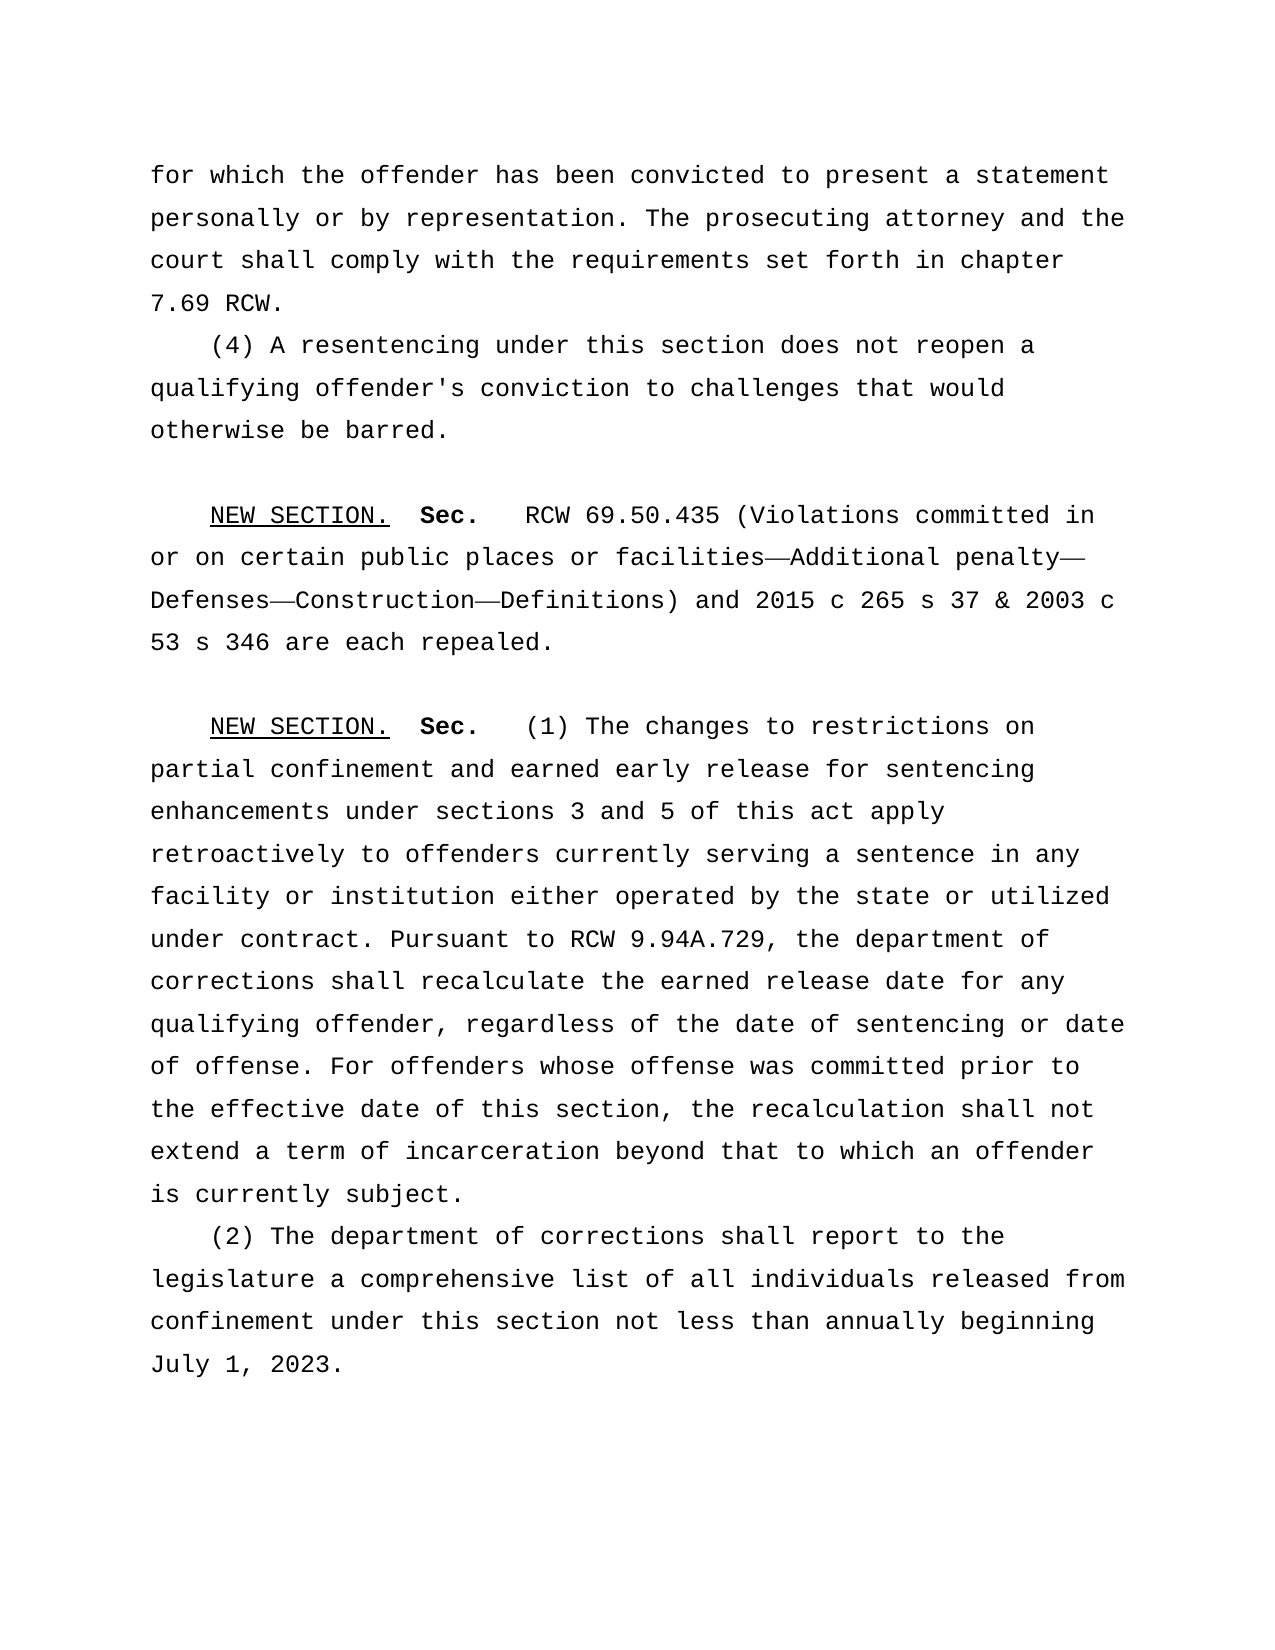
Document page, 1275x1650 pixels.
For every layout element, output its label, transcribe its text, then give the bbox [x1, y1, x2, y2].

text (4) A resentencing under this section does not reopen a qualifying offender's conviction to challenges that would otherwise be barred. [150, 320, 1125, 447]
text NEW SECTION. Sec. RCW 69.50.435 (Violations committed in or on certain public places or facilities—Additional penalty—Defenses—Construction—Definitions) and 2015 c 265 s 37 & 2003 c 53 s 346 are each repealed. [150, 489, 1125, 659]
text NEW SECTION. Sec. (1) The changes to restrictions on partial confinement and earned early release for sentencing enhancements under sections 3 and 5 of this act apply retroactively to offenders currently serving a sentence in any facility or institution either operated by the state or utilized under contract. Pursuant to RCW 9.94A.729, the department of corrections shall recalculate the earned release date for any qualifying offender, regardless of the date of sentencing or date of offense. For offenders whose offense was committed prior to the effective date of this section, the recalculation shall not extend a term of incarceration beyond that to which an offender is currently subject. [150, 701, 1125, 1211]
text (2) The department of corrections shall report to the legislature a comprehensive list of all individuals released from confinement under this section not less than annually beginning July 1, 2023. [150, 1211, 1125, 1381]
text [150, 150, 1125, 320]
